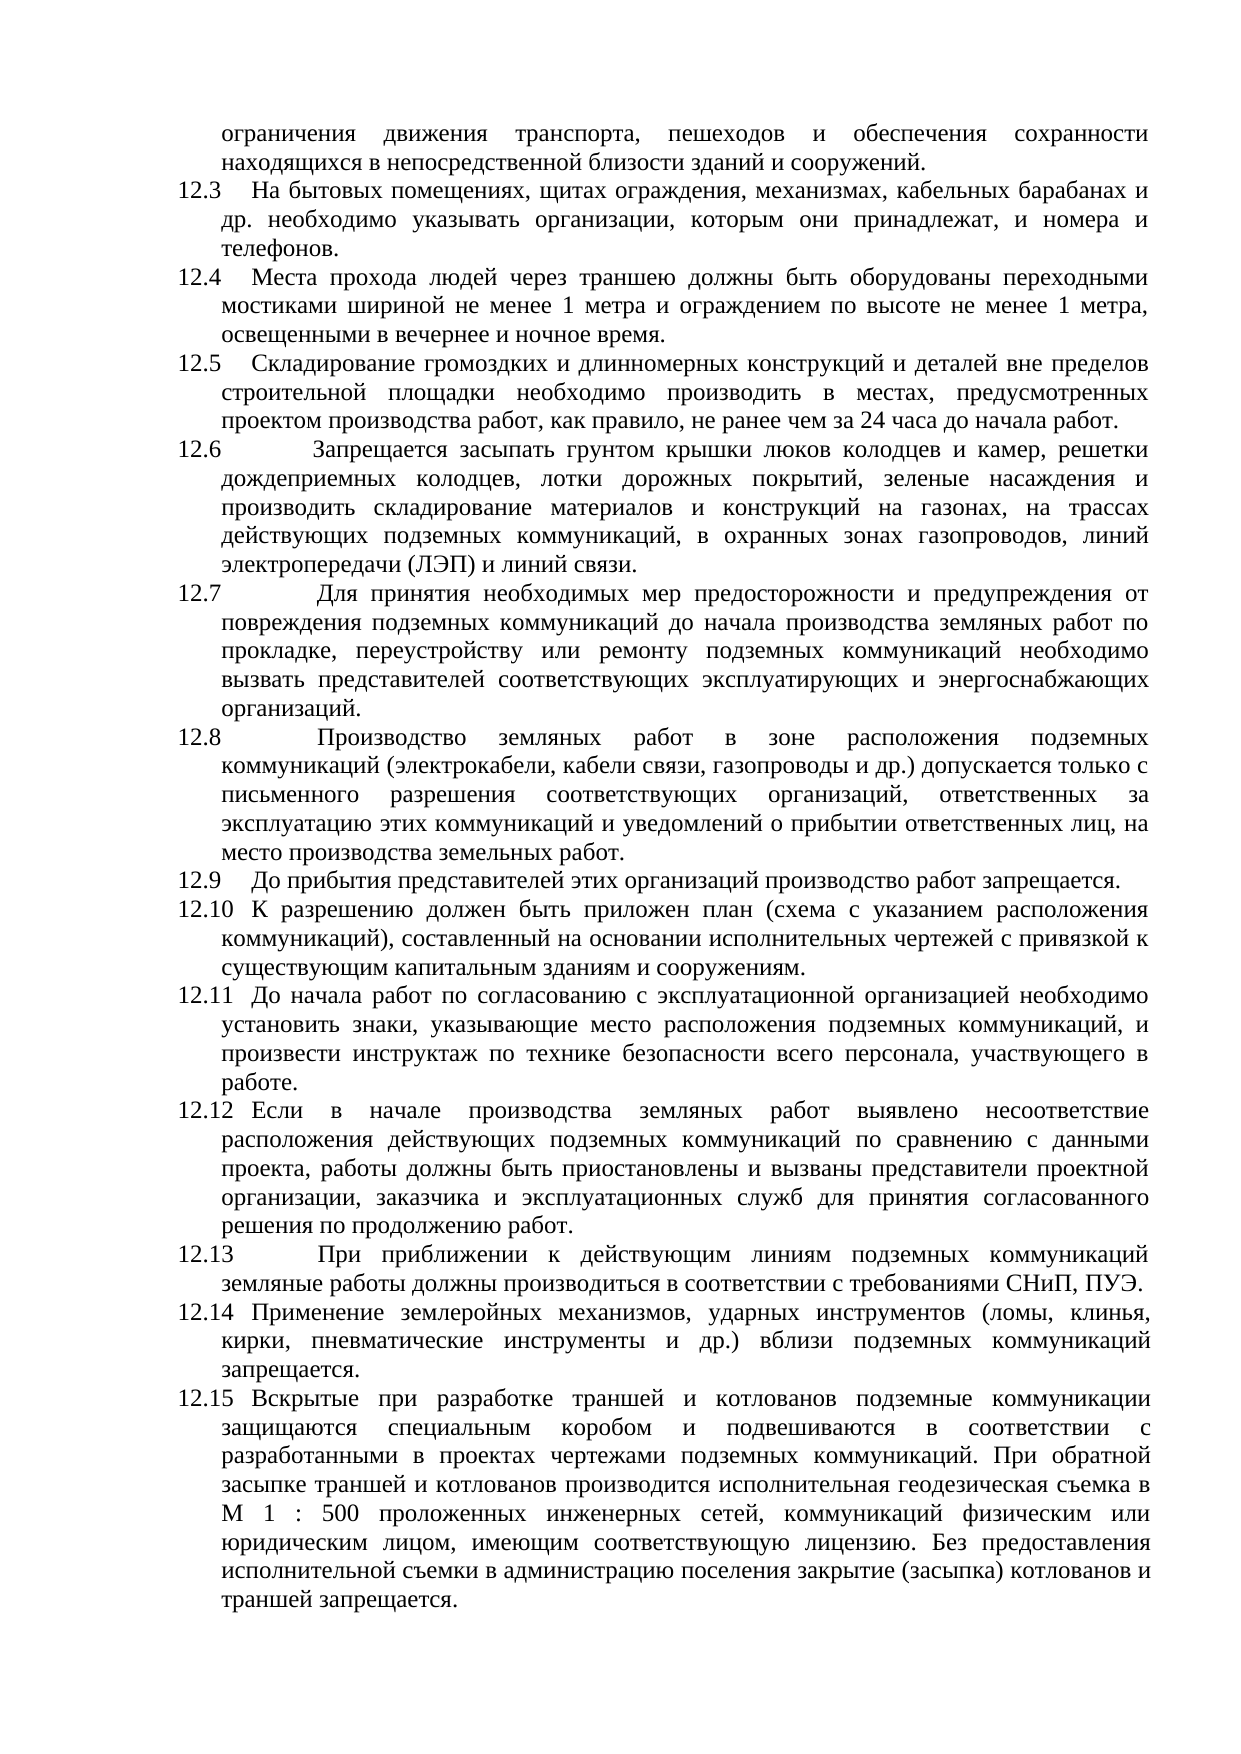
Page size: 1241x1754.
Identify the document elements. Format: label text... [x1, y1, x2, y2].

list До начала работ по согласованию с эксплуатационной организацией необходимо установить знаки, указывающие место расположения подземных коммуникаций, и произвести инструктаж по технике безопасности всего персонала, участвующего в работе. [177, 981, 1149, 1096]
list На бытовых помещениях, щитах ограждения, механизмах, кабельных барабанах и др. необходимо указывать организации, которым они принадлежат, и номера и телефонов. [177, 176, 1149, 262]
list Применение землеройных механизмов, ударных инструментов (ломы, клинья, кирки, пневматические инструменты и др.) вблизи подземных коммуникаций запрещается. [177, 1297, 1152, 1383]
list До прибытия представителей этих организаций производство работ запрещается. [177, 866, 1149, 894]
list Вскрытые при разработке траншей и котлованов подземные коммуникации защищаются специальным коробом и подвешиваются в соответствии с разработанными в проектах чертежами подземных коммуникаций. При обратной засыпке траншей и котлованов производится исполнительная геодезическая съемка в М 1 : 500 проложенных инженерных сетей, коммуникаций физическим или юридическим лицом, имеющим соответствующую лицензию. Без предоставления исполнительной съемки в администрацию поселения закрытие (засыпка) котлованов и траншей запрещается. [177, 1383, 1152, 1613]
list При приближении к действующим линиям подземных коммуникаций земляные работы должны производиться в соответствии с требованиями СНиП, ПУЭ. [177, 1239, 1149, 1297]
list Если в начале производства земляных работ выявлено несоответствие расположения действующих подземных коммуникаций по сравнению с данными проекта, работы должны быть приостановлены и вызваны представители проектной организации, заказчика и эксплуатационных служб для принятия согласованного решения по продолжению работ. [177, 1096, 1149, 1239]
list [177, 118, 1149, 176]
list Места прохода людей через траншею должны быть оборудованы переходными мостиками шириной не менее 1 метра и ограждением по высоте не менее 1 метра, освещенными в вечернее и ночное время. [177, 262, 1149, 348]
list Складирование громоздких и длинномерных конструкций и деталей вне пределов строительной площадки необходимо производить в местах, предусмотренных проектом производства работ, как правило, не ранее чем за 24 часа до начала работ. [177, 348, 1149, 434]
list Производство земляных работ в зоне расположения подземных коммуникаций (электрокабели, кабели связи, газопроводы и др.) допускается только с письменного разрешения соответствующих организаций, ответственных за эксплуатацию этих коммуникаций и уведомлений о прибытии ответственных лиц, на место производства земельных работ. [177, 722, 1149, 866]
list Запрещается засыпать грунтом крышки люков колодцев и камер, решетки дождеприемных колодцев, лотки дорожных покрытий, зеленые насаждения и производить складирование материалов и конструкций на газонах, на трассах действующих подземных коммуникаций, в охранных зонах газопроводов, линий электропередачи (ЛЭП) и линий связи. [177, 434, 1149, 578]
list К разрешению должен быть приложен план (схема с указанием расположения коммуникаций), составленный на основании исполнительных чертежей с привязкой к существующим капитальным зданиям и сооружениям. [177, 894, 1149, 981]
list Для принятия необходимых мер предосторожности и предупреждения от повреждения подземных коммуникаций до начала производства земляных работ по прокладке, переустройству или ремонту подземных коммуникаций необходимо вызвать представителей соответствующих эксплуатирующих и энергоснабжающих организаций. [177, 578, 1149, 722]
